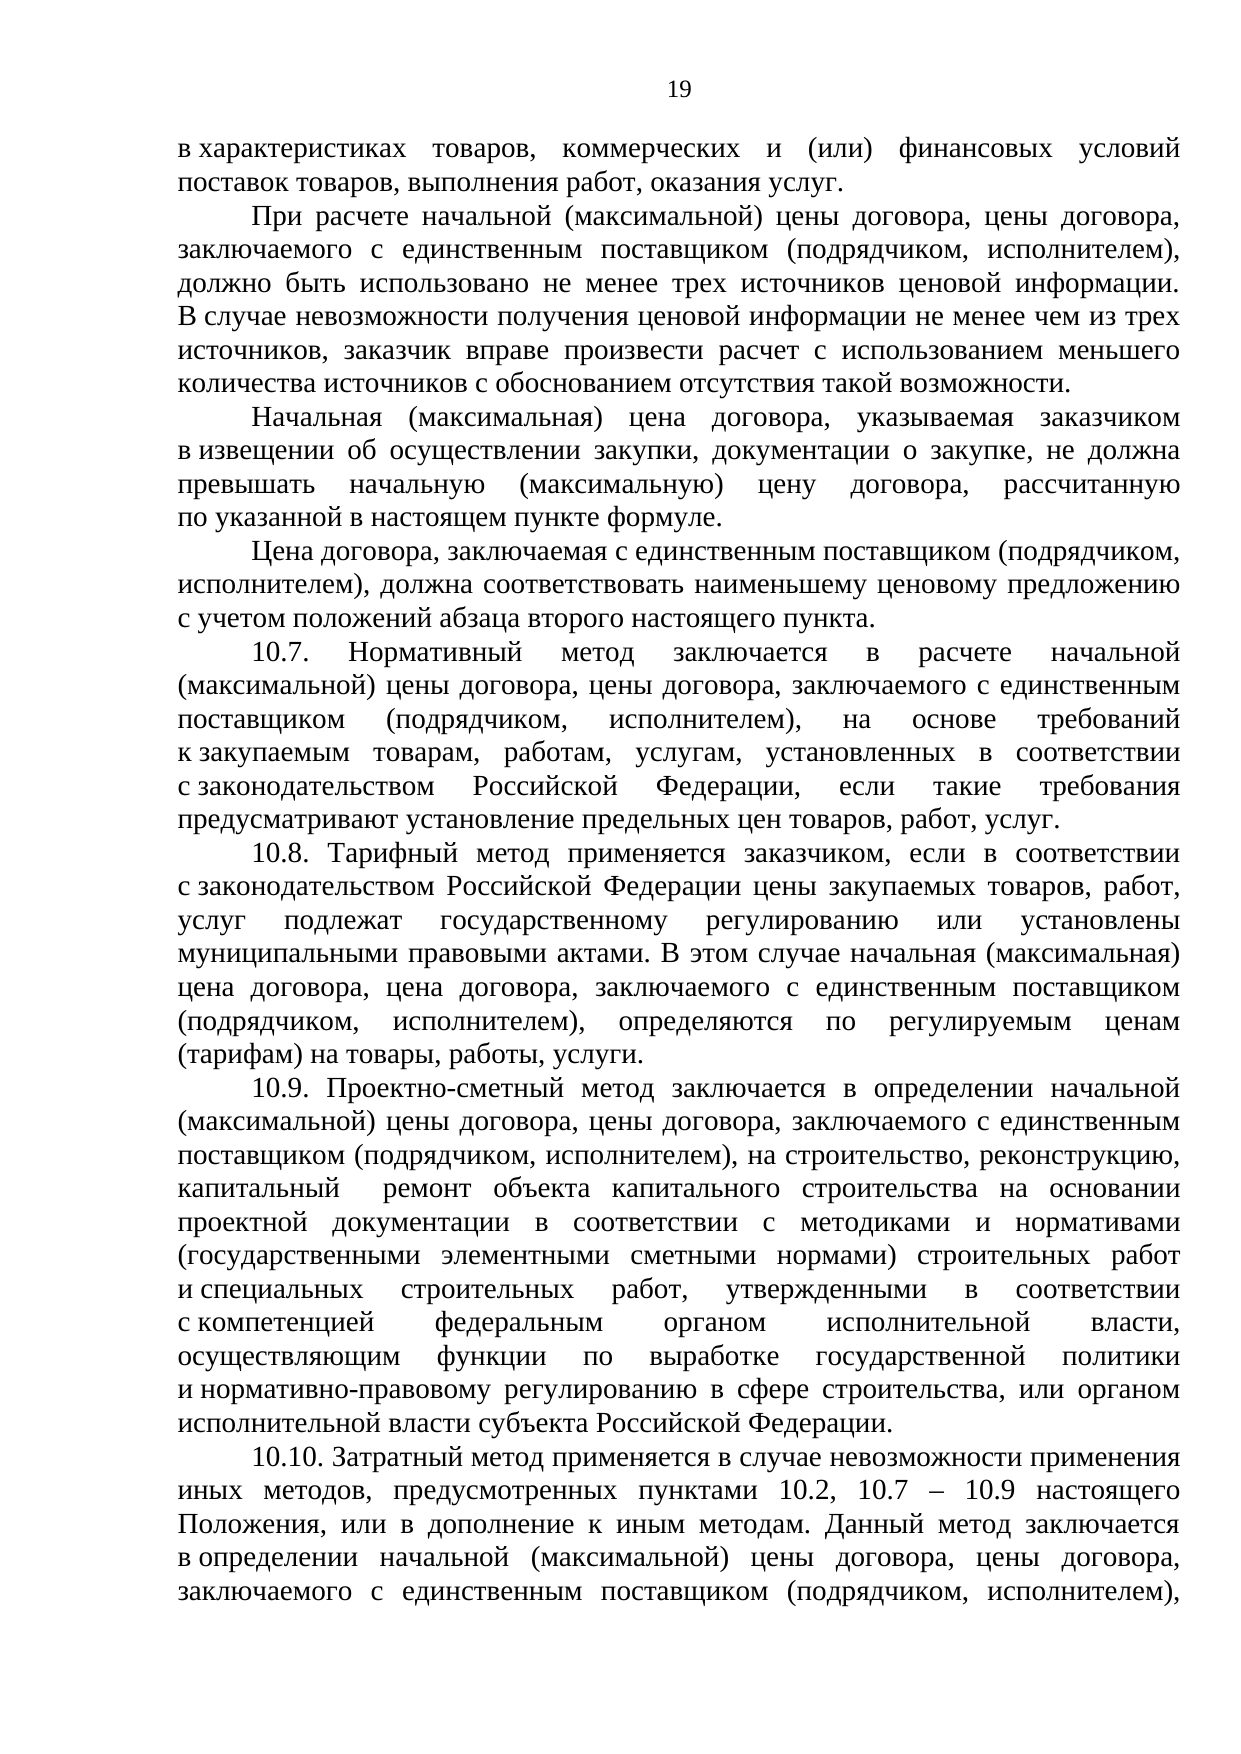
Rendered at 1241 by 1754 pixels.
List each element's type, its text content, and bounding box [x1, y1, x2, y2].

text 10.8. Тарифный метод применяется заказчиком, если в соответствии с законодательством Российской Федерации цены закупаемых товаров, работ, услуг подлежат государственному регулированию или установлены муниципальными правовыми актами. В этом случае начальная (максимальная) цена договора, цена договора, заключаемого с единственным поставщиком (подрядчиком, исполнителем), определяются по регулируемым ценам (тарифам) на товары, работы, услуги. [177, 835, 1181, 1070]
text Цена договора, заключаемая с единственным поставщиком (подрядчиком, исполнителем), должна соответствовать наименьшему ценовому предложению с учетом положений абзаца второго настоящего пункта. [177, 533, 1181, 634]
text Начальная (максимальная) цена договора, указываемая заказчиком в извещении об осуществлении закупки, документации о закупке, не должна превышать начальную (максимальную) цену договора, рассчитанную по указанной в настоящем пункте формуле. [177, 399, 1181, 533]
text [177, 131, 1181, 198]
text При расчете начальной (максимальной) цены договора, цены договора, заключаемого с единственным поставщиком (подрядчиком, исполнителем), должно быть использовано не менее трех источников ценовой информации. В случае невозможности получения ценовой информации не менее чем из трех источников, заказчик вправе произвести расчет с использованием меньшего количества источников с обоснованием отсутствия такой возможности. [177, 198, 1181, 399]
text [177, 1439, 1181, 1606]
text 10.7. Нормативный метод заключается в расчете начальной (максимальной) цены договора, цены договора, заключаемого с единственным поставщиком (подрядчиком, исполнителем), на основе требований к закупаемым товарам, работам, услугам, установленных в соответствии с законодательством Российской Федерации, если такие требования предусматривают установление предельных цен товаров, работ, услуг. [177, 634, 1181, 835]
text 10.9. Проектно-сметный метод заключается в определении начальной (максимальной) цены договора, цены договора, заключаемого с единственным поставщиком (подрядчиком, исполнителем), на строительство, реконструкцию, капитальный ремонт объекта капитального строительства на основании проектной документации в соответствии с методиками и нормативами (государственными элементными сметными нормами) строительных работ и специальных строительных работ, утвержденными в соответствии с компетенцией федеральным органом исполнительной власти, осуществляющим функции по выработке государственной политики и нормативно-правовому регулированию в сфере строительства, или органом исполнительной власти субъекта Российской Федерации. [177, 1070, 1181, 1439]
